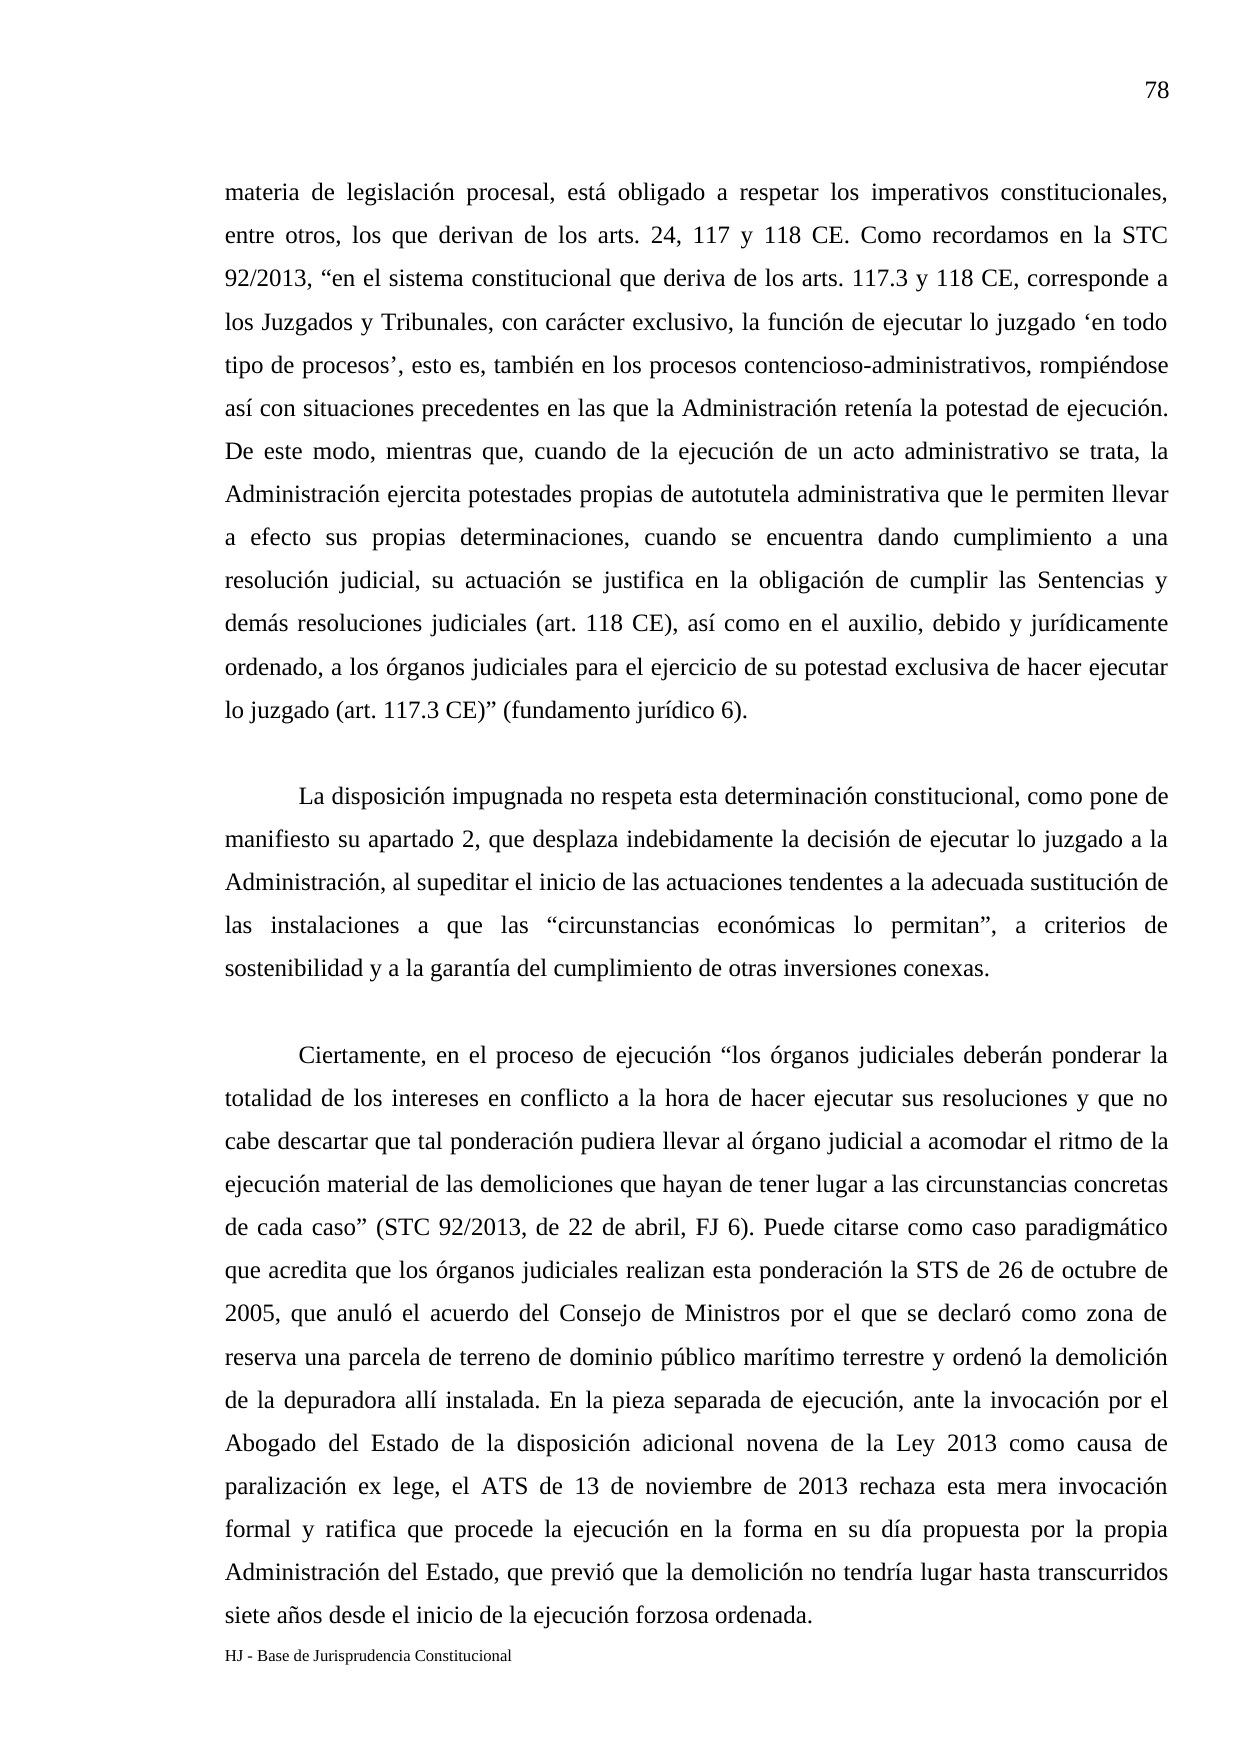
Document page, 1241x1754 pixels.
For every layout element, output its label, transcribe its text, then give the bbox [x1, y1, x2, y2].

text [224, 177, 1169, 723]
text Ciertamente, en el proceso de ejecución “los órganos judiciales deberán ponderar la totalidad de los intereses en conflicto a la hora de hacer ejecutar sus resoluciones y que no cabe descartar que tal ponderación pudiera llevar al órgano judicial a acomodar el ritmo de la ejecución material de las demoliciones que hayan de tener lugar a las circunstancias concretas de cada caso” (STC 92/2013, de 22 de abril, FJ 6). Puede citarse como caso paradigmático que acredita que los órganos judiciales realizan esta ponderación la STS de 26 de octubre de 2005, que anuló el acuerdo del Consejo de Ministros por el que se declaró como zona de reserva una parcela de terreno de dominio público marítimo terrestre y ordenó la demolición de la depuradora allí instalada. En la pieza separada de ejecución, ante la invocación por el Abogado del Estado de la disposición adicional novena de la Ley 2013 como causa de paralización ex lege, el ATS de 13 de noviembre de 2013 rechaza esta mera invocación formal y ratifica que procede la ejecución en la forma en su día propuesta por la propia Administración del Estado, que previó que la demolición no tendría lugar hasta transcurridos siete años desde el inicio de la ejecución forzosa ordenada. [224, 1040, 1169, 1629]
text La disposición impugnada no respeta esta determinación constitucional, como pone de manifiesto su apartado 2, que desplaza indebidamente la decisión de ejecutar lo juzgado a la Administración, al supeditar el inicio de las actuaciones tendentes a la adecuada sustitución de las instalaciones a que las “circunstancias económicas lo permitan”, a criterios de sostenibilidad y a la garantía del cumplimiento de otras inversiones conexas. [224, 781, 1169, 982]
